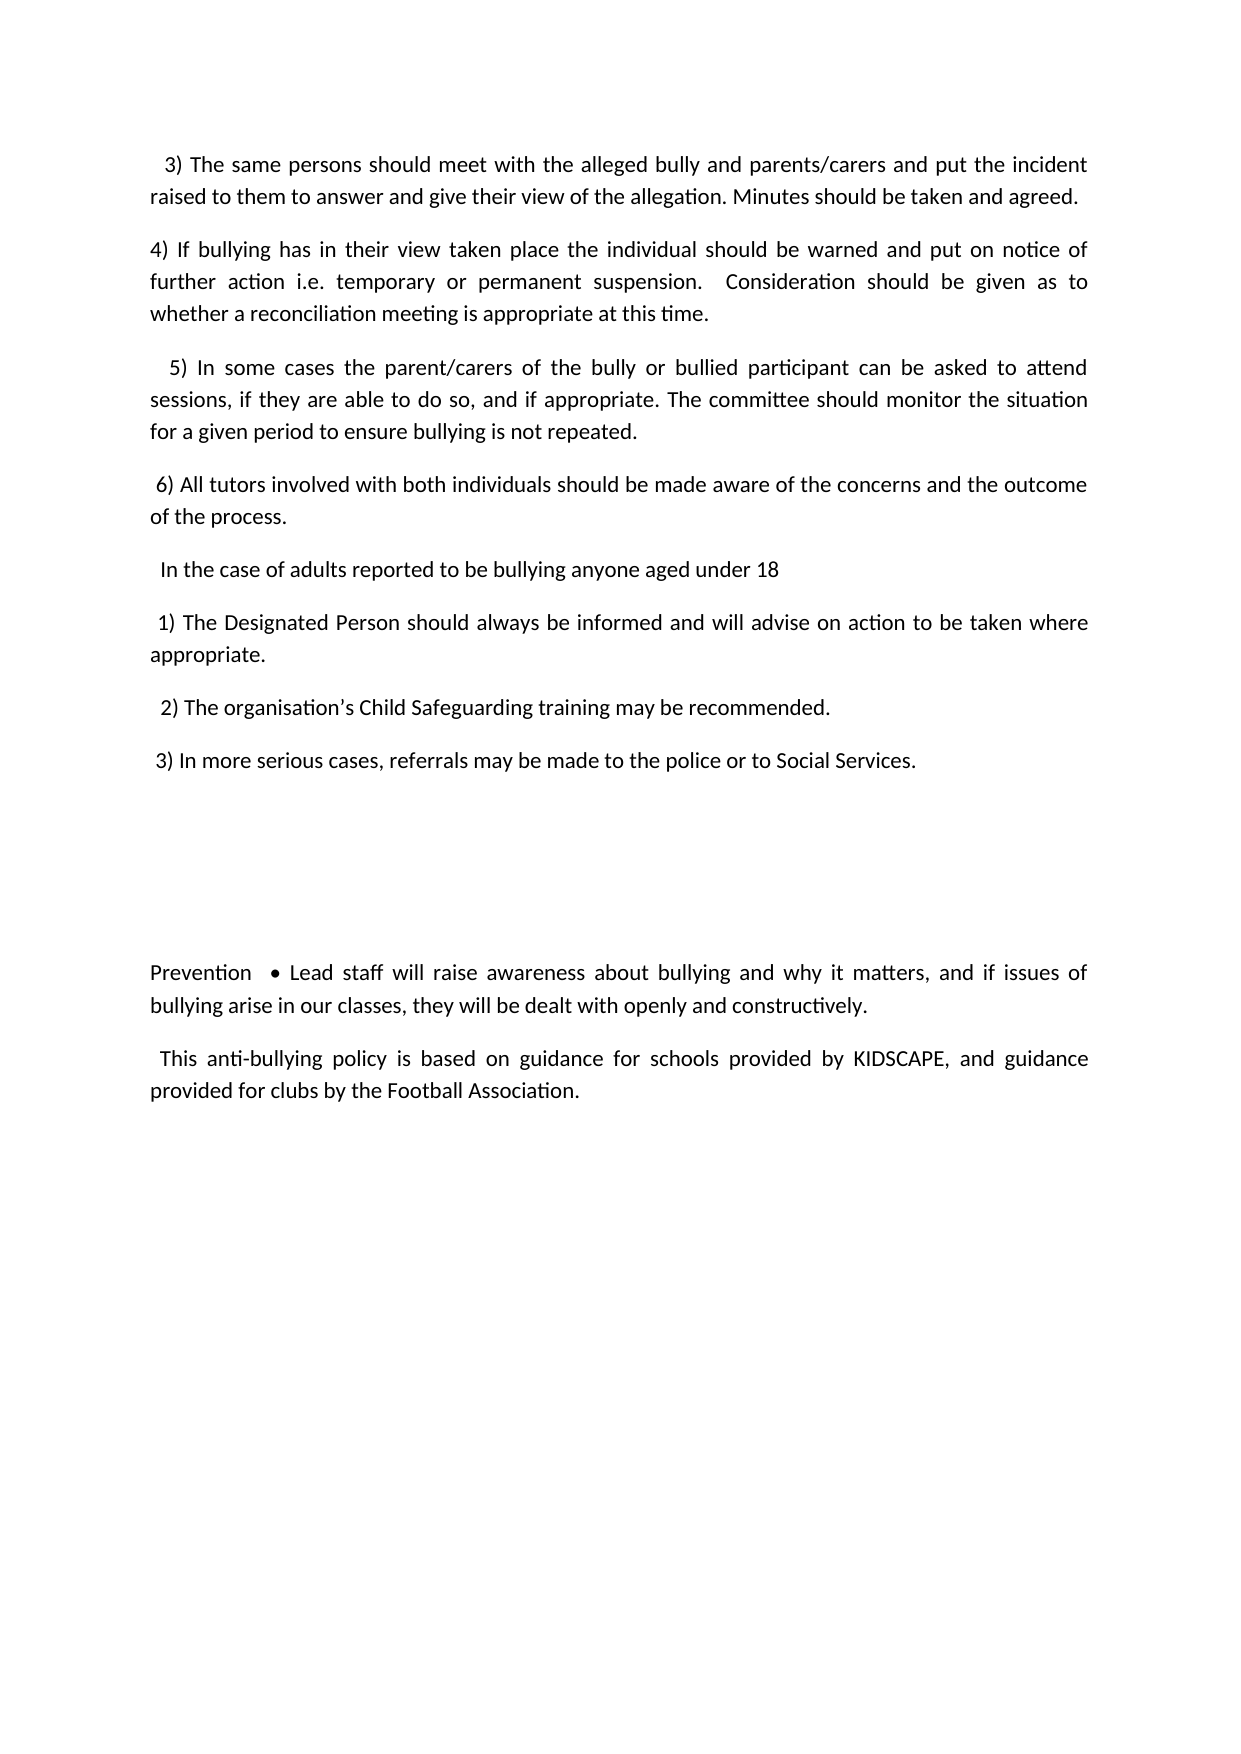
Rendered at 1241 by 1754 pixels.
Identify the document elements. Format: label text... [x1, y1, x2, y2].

text 3) In more serious cases, referrals may be made to the police or to Social Services. [150, 746, 1090, 774]
text This anti-bullying policy is based on guidance for schools provided by KIDSCAPE, and guidance provided for clubs by the Football Association. [150, 1044, 1090, 1104]
text 5) In some cases the parent/carers of the bully or bullied participant can be asked to attend sessions, if they are able to do so, and if appropriate. The committee should monitor the situation for a given period to ensure bullying is not repeated. [150, 353, 1090, 445]
text 4) If bullying has in their view taken place the individual should be warned and put on notice of further action i.e. temporary or permanent suspension. Consideration should be given as to whether a reconciliation meeting is appropriate at this time. [150, 235, 1090, 328]
text In the case of adults reported to be bullying anyone aged under 18 [150, 555, 1090, 583]
text 3) The same persons should meet with the alleged bully and parents/carers and put the incident raised to them to answer and give their view of the allegation. Minutes should be taken and agreed. [150, 150, 1090, 210]
text 2) The organisation’s Child Safeguarding training may be recommended. [150, 693, 1090, 721]
text 6) All tutors involved with both individuals should be made aware of the concerns and the outcome of the process. [150, 470, 1090, 530]
text 1) The Designated Person should always be informed and will advise on action to be taken where appropriate. [150, 608, 1090, 668]
text Prevention • Lead staff will raise awareness about bullying and why it matters, and if issues of bullying arise in our classes, they will be dealt with openly and constructively. [150, 958, 1090, 1019]
